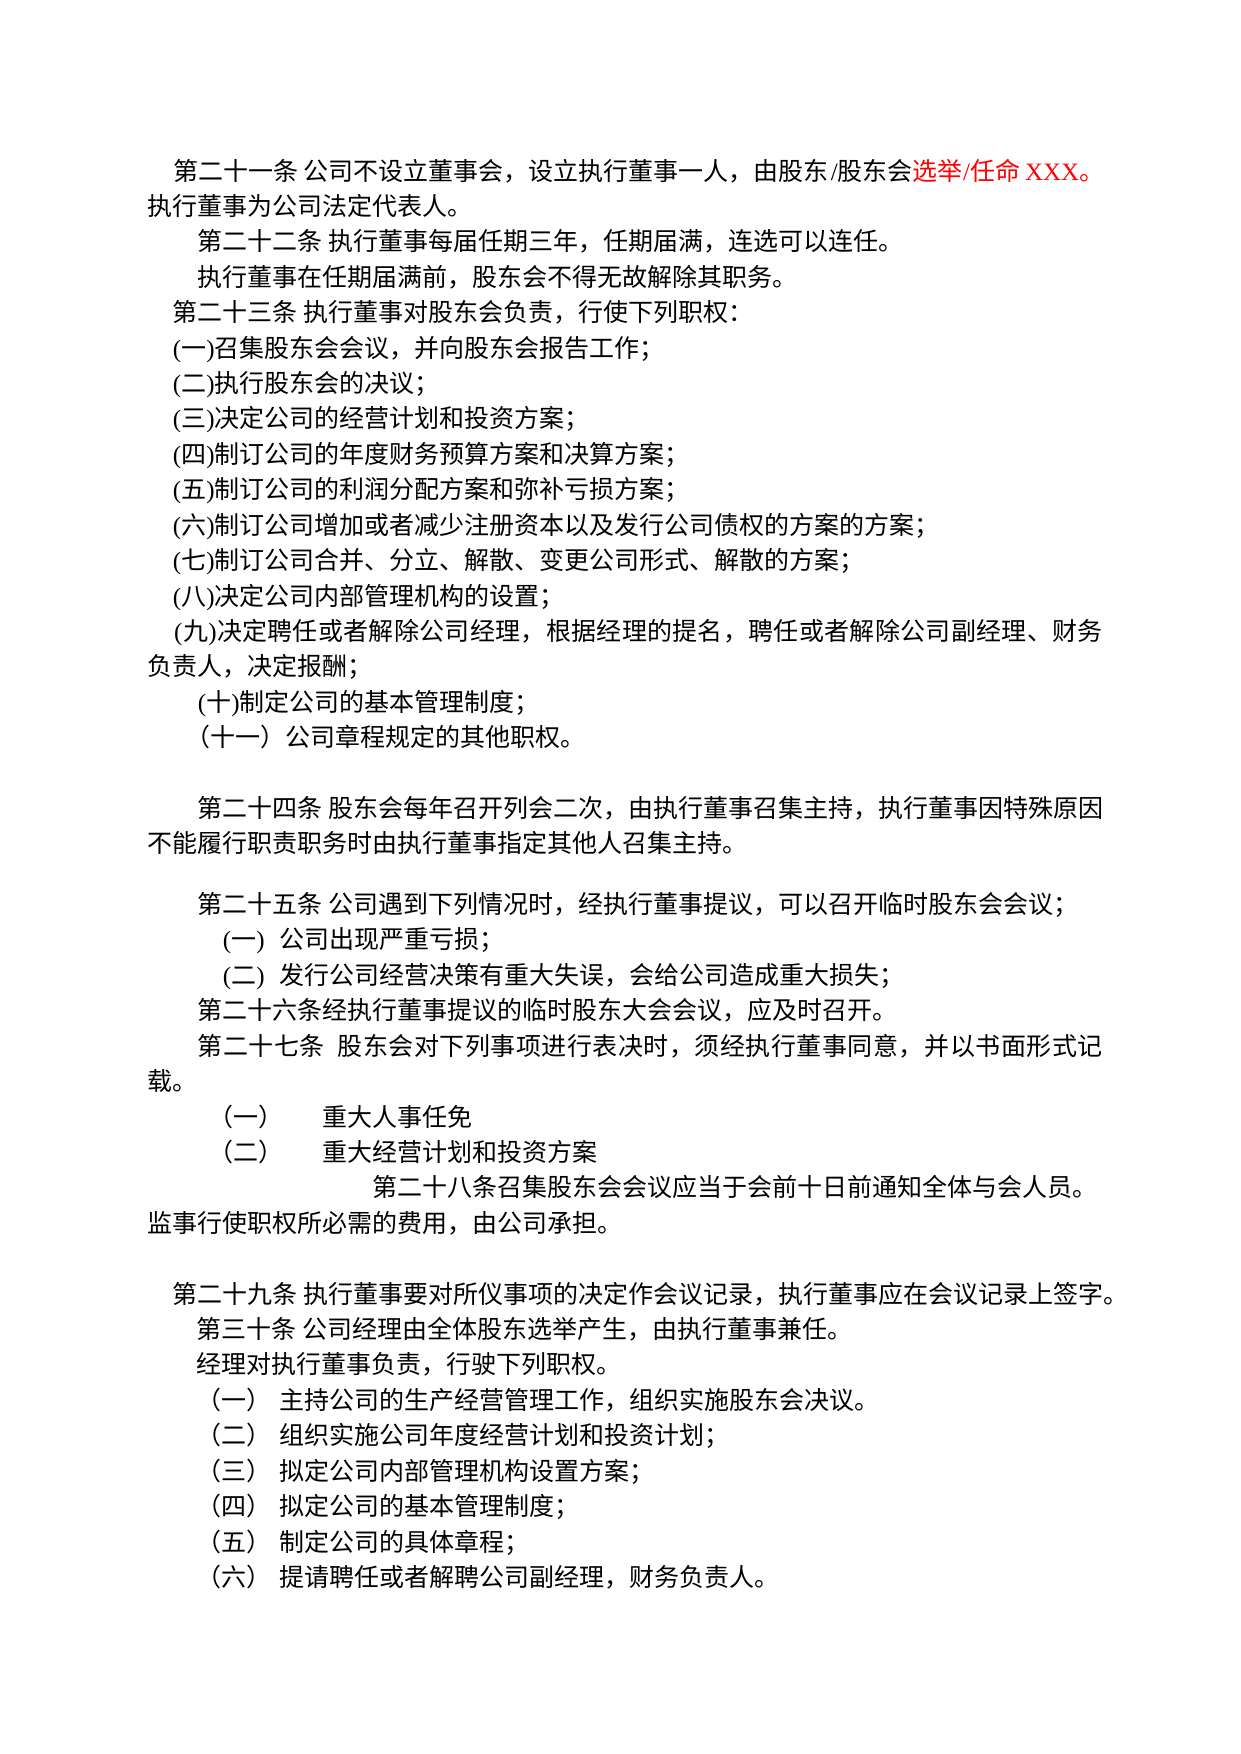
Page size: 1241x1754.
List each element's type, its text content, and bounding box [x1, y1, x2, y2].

text (四)制订公司的年度财务预算方案和决算方案； [148, 435, 1104, 470]
text 第二十八条召集股东会会议应当于会前十日前通知全体与会人员。 [323, 1168, 1104, 1204]
list 提请聘任或者解聘公司副经理，财务负责人。 [196, 1558, 1104, 1593]
text 第二十七条 股东会对下列事项进行表决时，须经执行董事同意，并以书面形式记载。 [148, 1027, 1104, 1098]
list 拟定公司内部管理机构设置方案； [196, 1452, 1104, 1487]
text (六)制订公司增加或者减少注册资本以及发行公司债权的方案的方案； [148, 506, 1104, 541]
list 公司出现严重亏损； [223, 921, 1104, 956]
text 执行董事在任期届满前，股东会不得无故解除其职务。 [148, 258, 1104, 293]
list 重大经营计划和投资方案 [209, 1133, 1104, 1168]
text 第二十六条经执行董事提议的临时股东大会会议，应及时召开。 [148, 991, 1104, 1027]
text （十一）公司章程规定的其他职权。 [148, 718, 1104, 754]
text 第二十一条 公司不设立董事会，设立执行董事一人，由股东/股东会选举/任命XXX。执行董事为公司法定代表人。 [148, 152, 1104, 222]
list 发行公司经营决策有重大失误，会给公司造成重大损失； [223, 956, 1104, 991]
list 拟定公司的基本管理制度； [196, 1487, 1104, 1523]
text (二)执行股东会的决议； [148, 364, 1104, 399]
text 第二十四条 股东会每年召开列会二次，由执行董事召集主持，执行董事因特殊原因不能履行职责职务时由执行董事指定其他人召集主持。 [148, 789, 1104, 860]
text 第二十三条 执行董事对股东会负责，行使下列职权： [148, 293, 1104, 329]
text 第二十二条 执行董事每届任期三年，任期届满，连选可以连任。 [148, 222, 1104, 258]
text (五)制订公司的利润分配方案和弥补亏损方案； [148, 470, 1104, 506]
text 第二十九条 执行董事要对所仪事项的决定作会议记录，执行董事应在会议记录上签字。 [148, 1275, 1104, 1310]
list 制定公司的具体章程； [196, 1523, 1104, 1558]
list 组织实施公司年度经营计划和投资计划； [196, 1416, 1104, 1452]
text (十)制定公司的基本管理制度； [148, 683, 1104, 718]
text (一)召集股东会会议，并向股东会报告工作； [148, 329, 1104, 364]
text (八)决定公司内部管理机构的设置； [148, 577, 1104, 612]
text 监事行使职权所必需的费用，由公司承担。 [148, 1204, 1104, 1239]
text (七)制订公司合并、分立、解散、变更公司形式、解散的方案； [148, 541, 1104, 577]
text (九)决定聘任或者解除公司经理，根据经理的提名，聘任或者解除公司副经理、财务负责人，决定报酬； [148, 612, 1104, 683]
text (三)决定公司的经营计划和投资方案； [148, 399, 1104, 435]
list 主持公司的生产经营管理工作，组织实施股东会决议。 [196, 1381, 1104, 1416]
text 经理对执行董事负责，行驶下列职权。 [148, 1346, 1104, 1381]
text 第三十条 公司经理由全体股东选举产生，由执行董事兼任。 [148, 1310, 1104, 1346]
list 重大人事任免 [209, 1098, 1104, 1133]
text 第二十五条 公司遇到下列情况时，经执行董事提议，可以召开临时股东会会议； [148, 885, 1104, 921]
